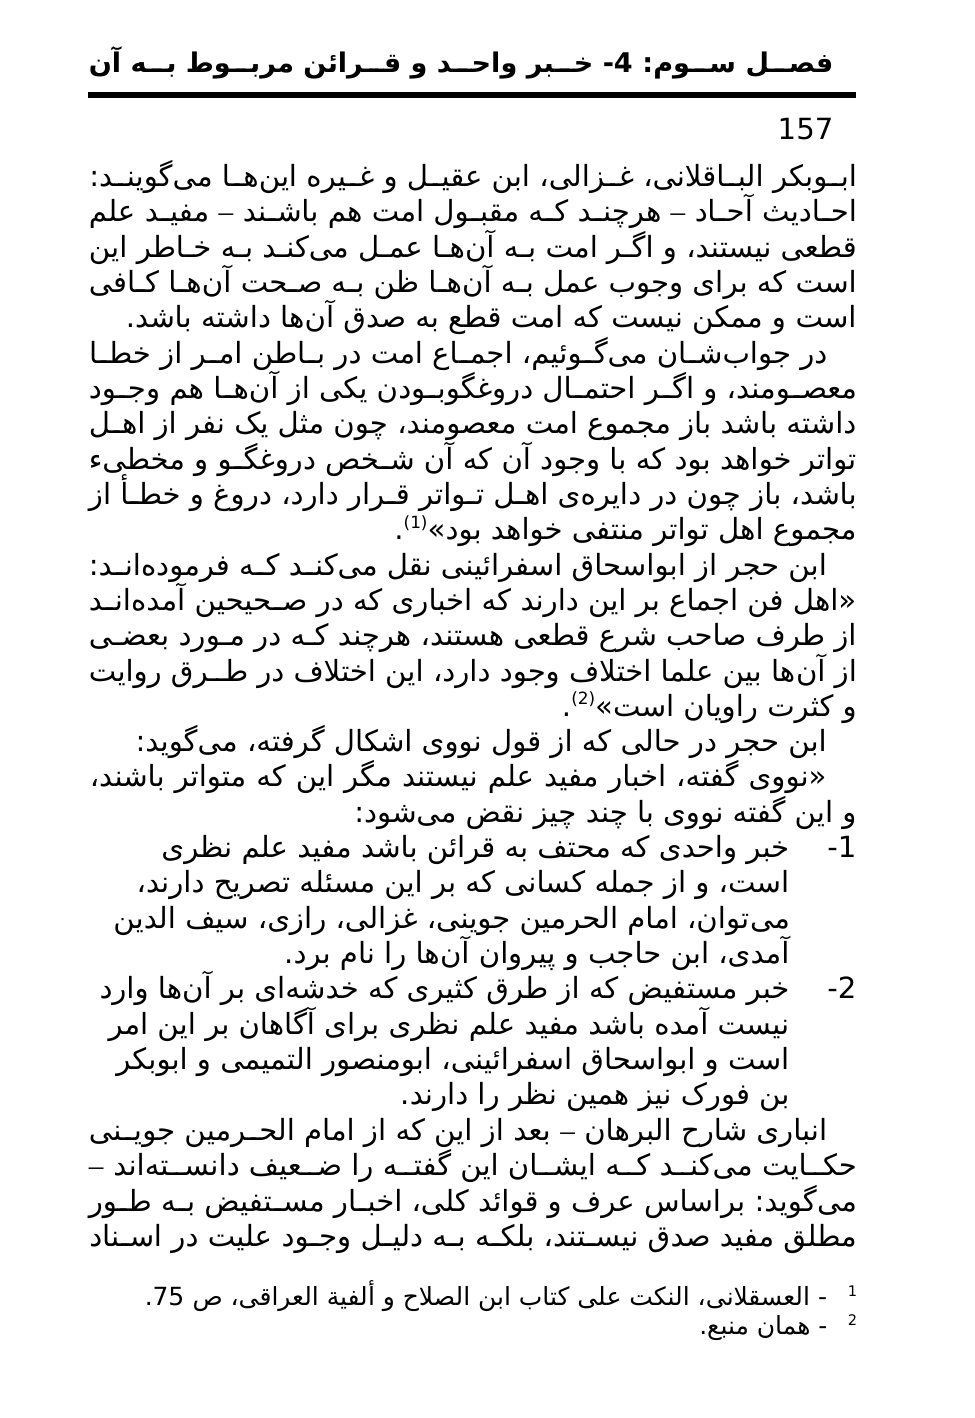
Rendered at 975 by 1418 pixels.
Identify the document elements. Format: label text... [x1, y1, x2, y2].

text «نووی گفته، اخبار مفید علم نیستند مگر این که متواتر باشند، و این گفته نووی با چند چیز نقض می‌شود: [89, 760, 857, 829]
text ابن حجر در حالی که از قول نووی اشکال گرفته، می‌گوید: [89, 724, 857, 758]
text ابن حجر از ابواسحاق اسفرائینی نقل می‌کند که فرموده‌اند: «اهل فن اجماع بر این دارند که اخباری که در صحیحین آمده‌اند از طرف صاحب شرع قطعی هستند، هرچند که در مورد بعضی از آن‌ها بین علما اختلاف وجود دارد، این اختلاف در طرق روایت و کثرت راویان است»(). [89, 548, 857, 723]
list خبر مستفیض که از طرق کثیری که خدشه‌ای بر آن‌ها وارد نیست آمده باشد مفید علم نظری برای آگاهان بر این امر است و ابواسحاق اسفرائینی، ابومنصور التمیمی و ابوبکر بن فورک نیز همین نظر را دارند. [89, 972, 827, 1112]
list خبر واحدی که محتف به قرائن باشد مفید علم نظری است، و از جمله کسانی که بر این مسئله تصریح دارند، می‌توان، امام الحرمین جوینی، غزالی، رازی، سیف الدین آمدی، ابن حاجب و پیروان آن‌ها را نام برد. [89, 830, 827, 970]
text در جواب‌شان می‌گوئیم، اجماع امت در باطن امر از خطا معصومند، و اگر احتمال دروغگوبودن یکی از آن‌ها هم وجود داشته باشد باز مجموع امت معصومند، چون مثل یک نفر از اهل تواتر خواهد بود که با وجود آن که آن شخص دروغگو و مخطیء باشد، باز چون در دایره‌ی اهل تواتر قرار دارد، دروغ و خطأ از مجموع اهل تواتر منتفی خواهد بود»(). [89, 336, 857, 547]
